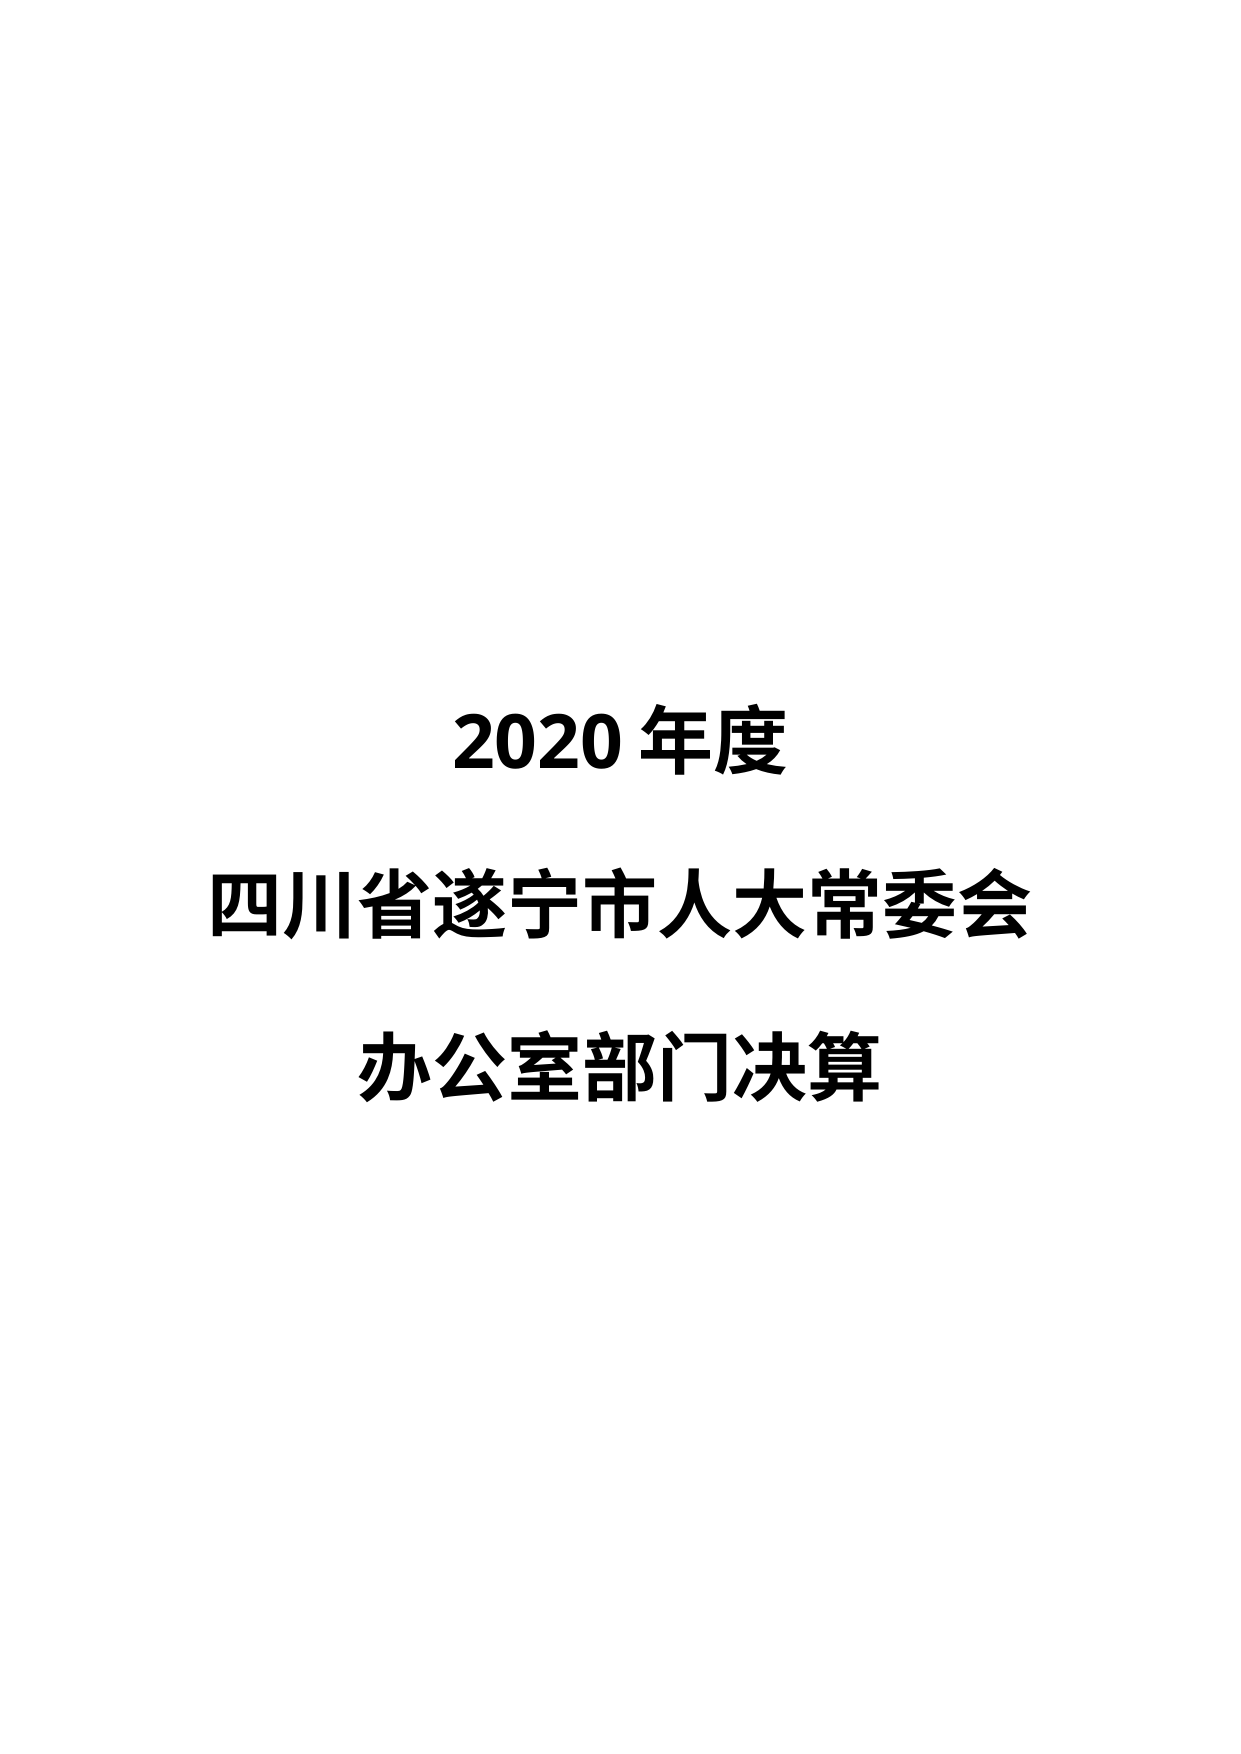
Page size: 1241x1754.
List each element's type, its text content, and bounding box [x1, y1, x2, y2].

text 2020年度 [187, 682, 1053, 791]
text 四川省遂宁市人大常委会办公室部门决算 [187, 845, 1053, 1117]
